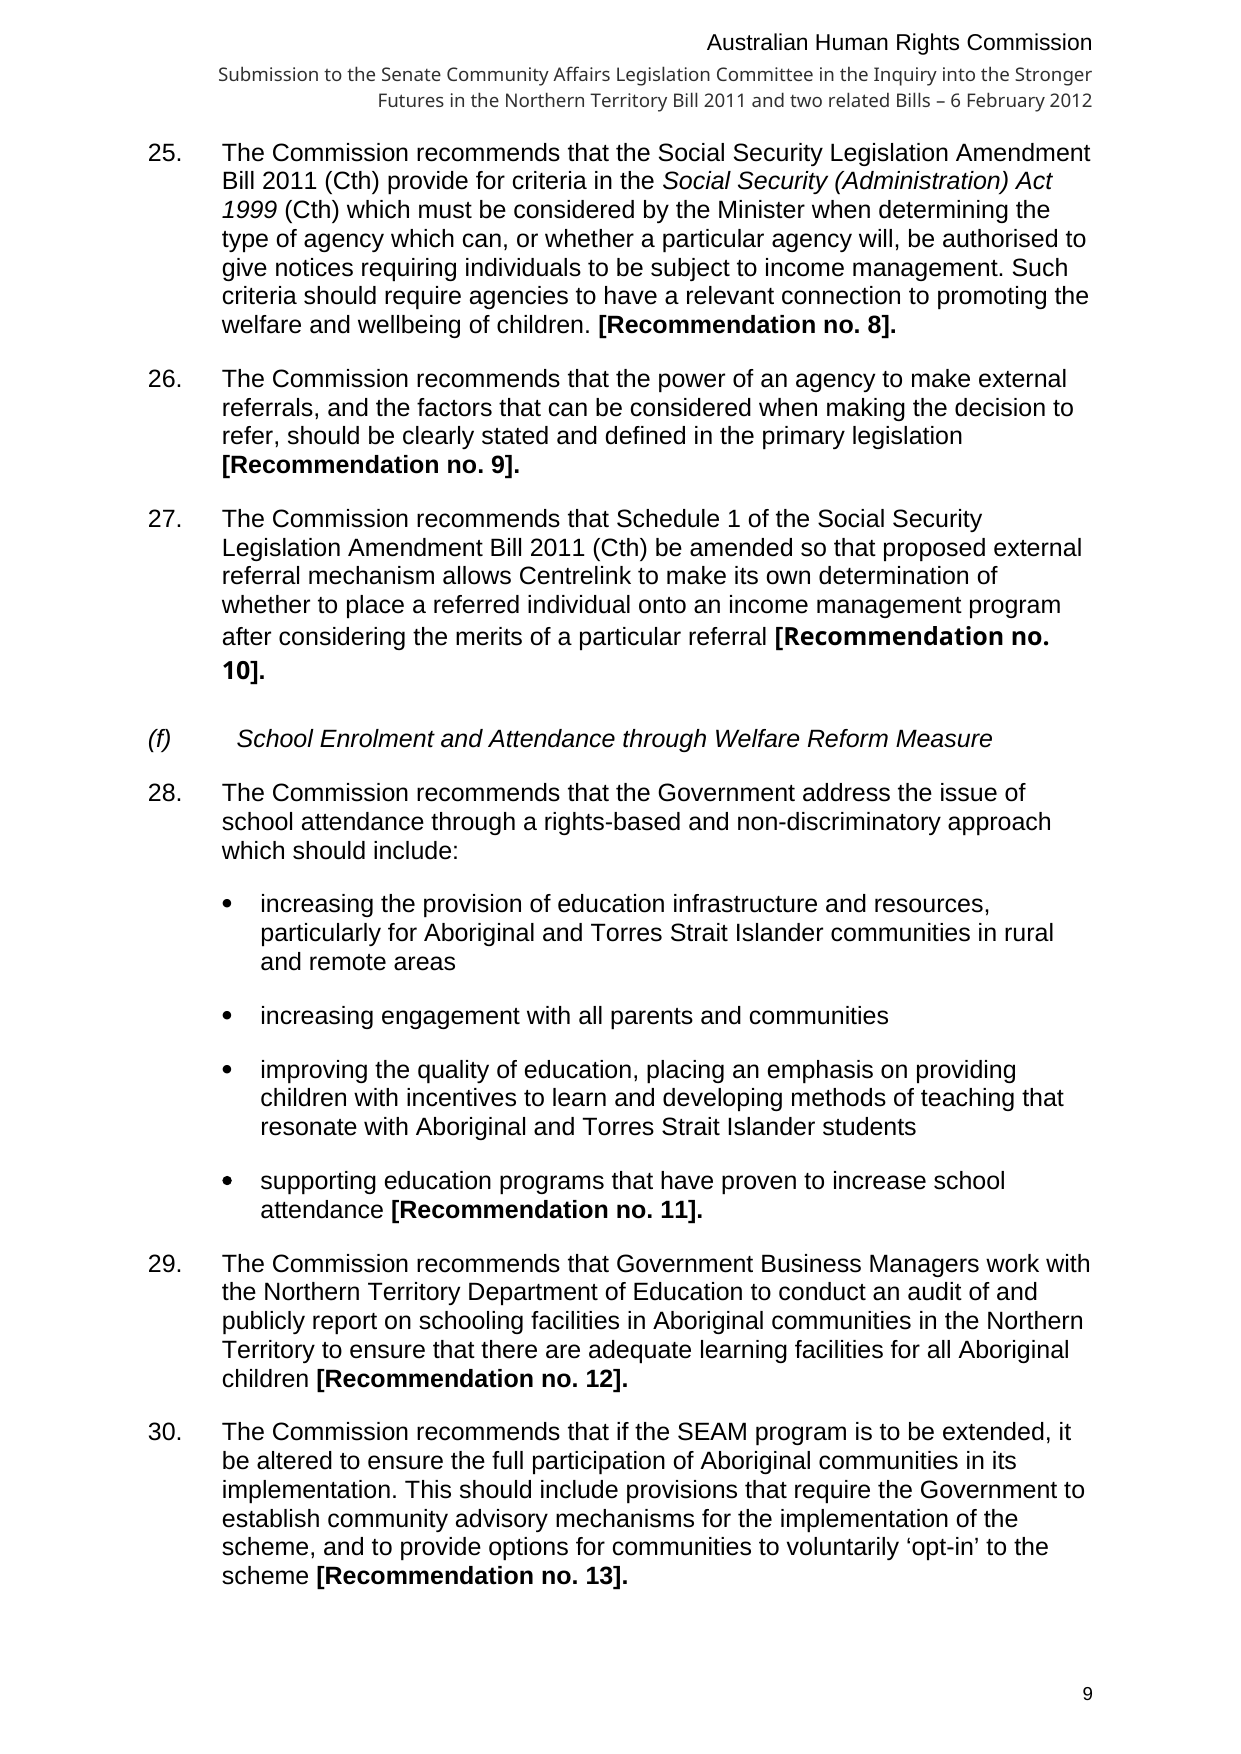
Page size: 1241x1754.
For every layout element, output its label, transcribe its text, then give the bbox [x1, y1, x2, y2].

list The Commission recommends that Schedule 1 of the Social Security Legislation Amendment Bill 2011 (Cth) be amended so that proposed external referral mechanism allows Centrelink to make its own determination of whether to place a referred individual onto an income management program after considering the merits of a particular referral [Recommendation no. 10]. [148, 504, 1092, 687]
list The Commission recommends that the Government address the issue of school attendance through a rights-based and non-discriminatory approach which should include: [148, 778, 1092, 864]
list increasing the provision of education infrastructure and resources, particularly for Aboriginal and Torres Strait Islander communities in rural and remote areas [223, 889, 1092, 976]
list The Commission recommends that the power of an agency to make external referrals, and the factors that can be considered when making the decision to refer, should be clearly stated and defined in the primary legislation [Recommendation no. 9]. [148, 364, 1092, 479]
list improving the quality of education, placing an emphasis on providing children with incentives to learn and developing methods of teaching that resonate with Aboriginal and Torres Strait Islander students [223, 1054, 1092, 1141]
list The Commission recommends that the Social Security Legislation Amendment Bill 2011 (Cth) provide for criteria in the Social Security (Administration) Act 1999 (Cth) which must be considered by the Minister when determining the type of agency which can, or whether a particular agency will, be authorised to give notices requiring individuals to be subject to income management. Such criteria should require agencies to have a relevant connection to promoting the welfare and wellbeing of children. [Recommendation no. 8]. [148, 137, 1092, 339]
list increasing engagement with all parents and communities [223, 1001, 1092, 1029]
list supporting education programs that have proven to increase school attendance [Recommendation no. 11]. [223, 1166, 1092, 1223]
list The Commission recommends that Government Business Managers work with the Northern Territory Department of Education to conduct an audit of and publicly report on schooling facilities in Aboriginal communities in the Northern Territory to ensure that there are adequate learning facilities for all Aboriginal children [Recommendation no. 12]. [148, 1248, 1092, 1392]
subtitle School Enrolment and Attendance through Welfare Reform Measure [148, 724, 1092, 753]
list The Commission recommends that if the SEAM program is to be extended, it be altered to ensure the full participation of Aboriginal communities in its implementation. This should include provisions that require the Government to establish community advisory mechanisms for the implementation of the scheme, and to provide options for communities to voluntarily ‘opt-in’ to the scheme [Recommendation no. 13]. [148, 1417, 1092, 1590]
